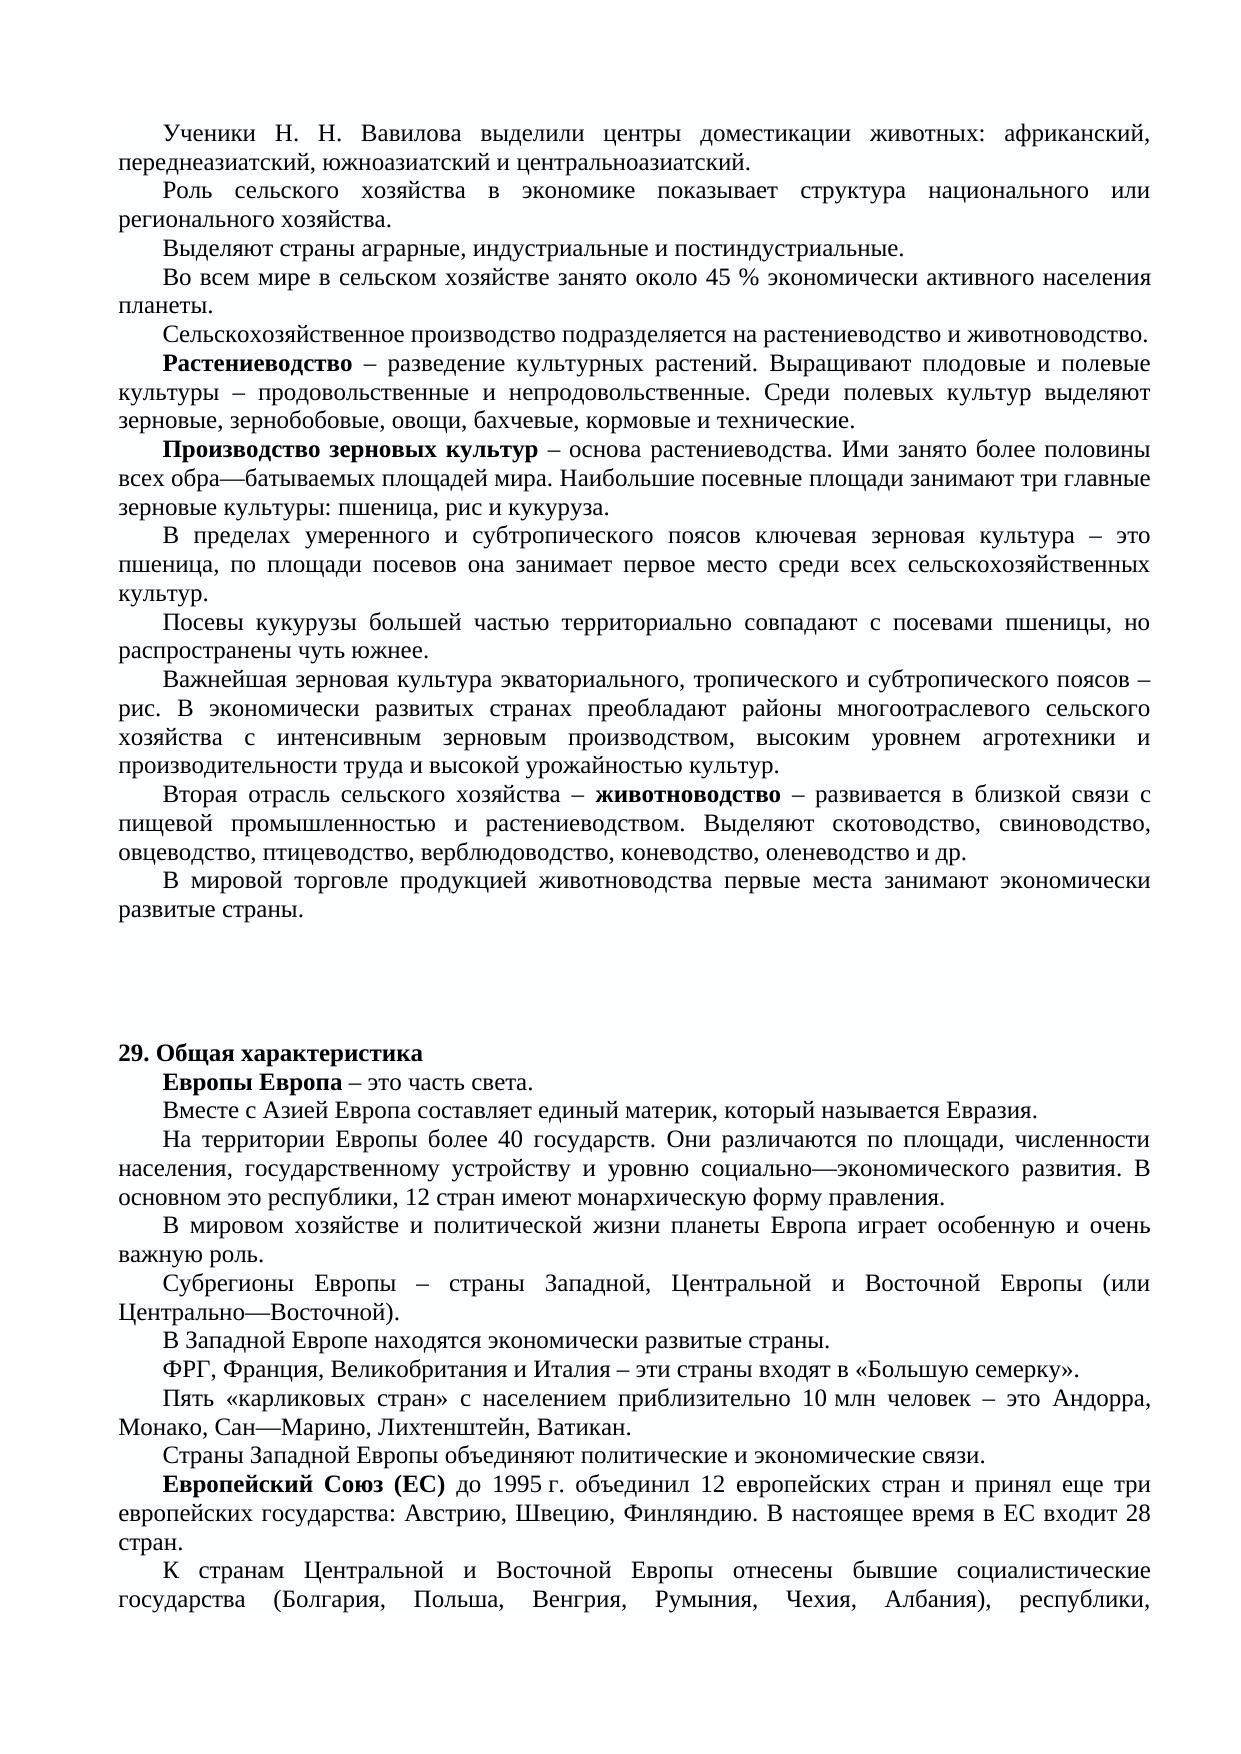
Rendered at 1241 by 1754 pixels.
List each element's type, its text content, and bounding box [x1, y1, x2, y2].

text Растениеводство – разведение культурных растений. Выращивают плодовые и полевые культуры – продовольственные и непродовольственные. Среди полевых культур выделяют зерновые, зернобобовые, овощи, бахчевые, кормовые и технические. [118, 348, 1152, 434]
text Европейский Союз (ЕС) до . объединил 12 европейских стран и принял еще три европейских государства: Австрию, Швецию, Финляндию. В настоящее время в ЕС входит 28 стран. [118, 1469, 1152, 1556]
text Выделяют страны аграрные, индустриальные и постиндустриальные. [118, 233, 1152, 262]
text Пять «карликовых стран» с населением приблизительно 10 млн человек – это Андорра, Монако, Сан—Марино, Лихтенштейн, Ватикан. [118, 1383, 1152, 1441]
text Посевы кукурузы большей частью территориально совпадают с посевами пшеницы, но распространены чуть южнее. [118, 607, 1152, 664]
text Страны Западной Европы объединяют политические и экономические связи. [118, 1441, 1152, 1469]
text ФРГ, Франция, Великобритания и Италия – эти страны входят в «Большую семерку». [118, 1354, 1152, 1383]
text Производство зерновых культур – основа растениеводства. Ими занято более половины всех обра—батываемых площадей мира. Наибольшие посевные площади занимают три главные зерновые культуры: пшеница, рис и кукуруза. [118, 434, 1152, 521]
text Важнейшая зерновая культура экваториального, тропического и субтропического поясов – рис. В экономически развитых странах преобладают районы многоотраслевого сельского хозяйства с интенсивным зерновым производством, высоким уровнем агротехники и производительности труда и высокой урожайностью культур. [118, 664, 1152, 779]
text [118, 1556, 1152, 1613]
text Во всем мире в сельском хозяйстве занято около 45 % экономически активного населения планеты. [118, 262, 1152, 319]
text Сельскохозяйственное производство подразделяется на растениеводство и животноводство. [118, 319, 1152, 348]
text На территории Европы более 40 государств. Они различаются по площади, численности населения, государственному устройству и уровню социально—экономического развития. В основном это республики, 12 стран имеют монархическую форму правления. [118, 1124, 1152, 1211]
text В пределах умеренного и субтропического поясов ключевая зерновая культура – это пшеница, по площади посевов она занимает первое место среди всех сельскохозяйственных культур. [118, 521, 1152, 607]
text Роль сельского хозяйства в экономике показывает структура национального или регионального хозяйства. [118, 176, 1152, 233]
text Европы Европа – это часть света. [118, 1067, 1152, 1096]
subtitle 29. Общая характеристика [118, 1038, 1152, 1067]
text Вместе с Азией Европа составляет единый материк, который называется Евразия. [118, 1096, 1152, 1124]
text Ученики Н. Н. Вавилова выделили центры доместикации животных: африканский, переднеазиатский, южноазиатский и центральноазиатский. [118, 118, 1152, 176]
text Субрегионы Европы – страны Западной, Центральной и Восточной Европы (или Центрально—Восточной). [118, 1268, 1152, 1326]
text В Западной Европе находятся экономически развитые страны. [118, 1326, 1152, 1354]
text В мировой торговле продукцией животноводства первые места занимают экономически развитые страны. [118, 866, 1152, 923]
text Вторая отрасль сельского хозяйства – животноводство – развивается в близкой связи с пищевой промышленностью и растениеводством. Выделяют скотоводство, свиноводство, овцеводство, птицеводство, верблюдоводство, коневодство, оленеводство и др. [118, 779, 1152, 866]
text В мировом хозяйстве и политической жизни планеты Европа играет особенную и очень важную роль. [118, 1211, 1152, 1268]
